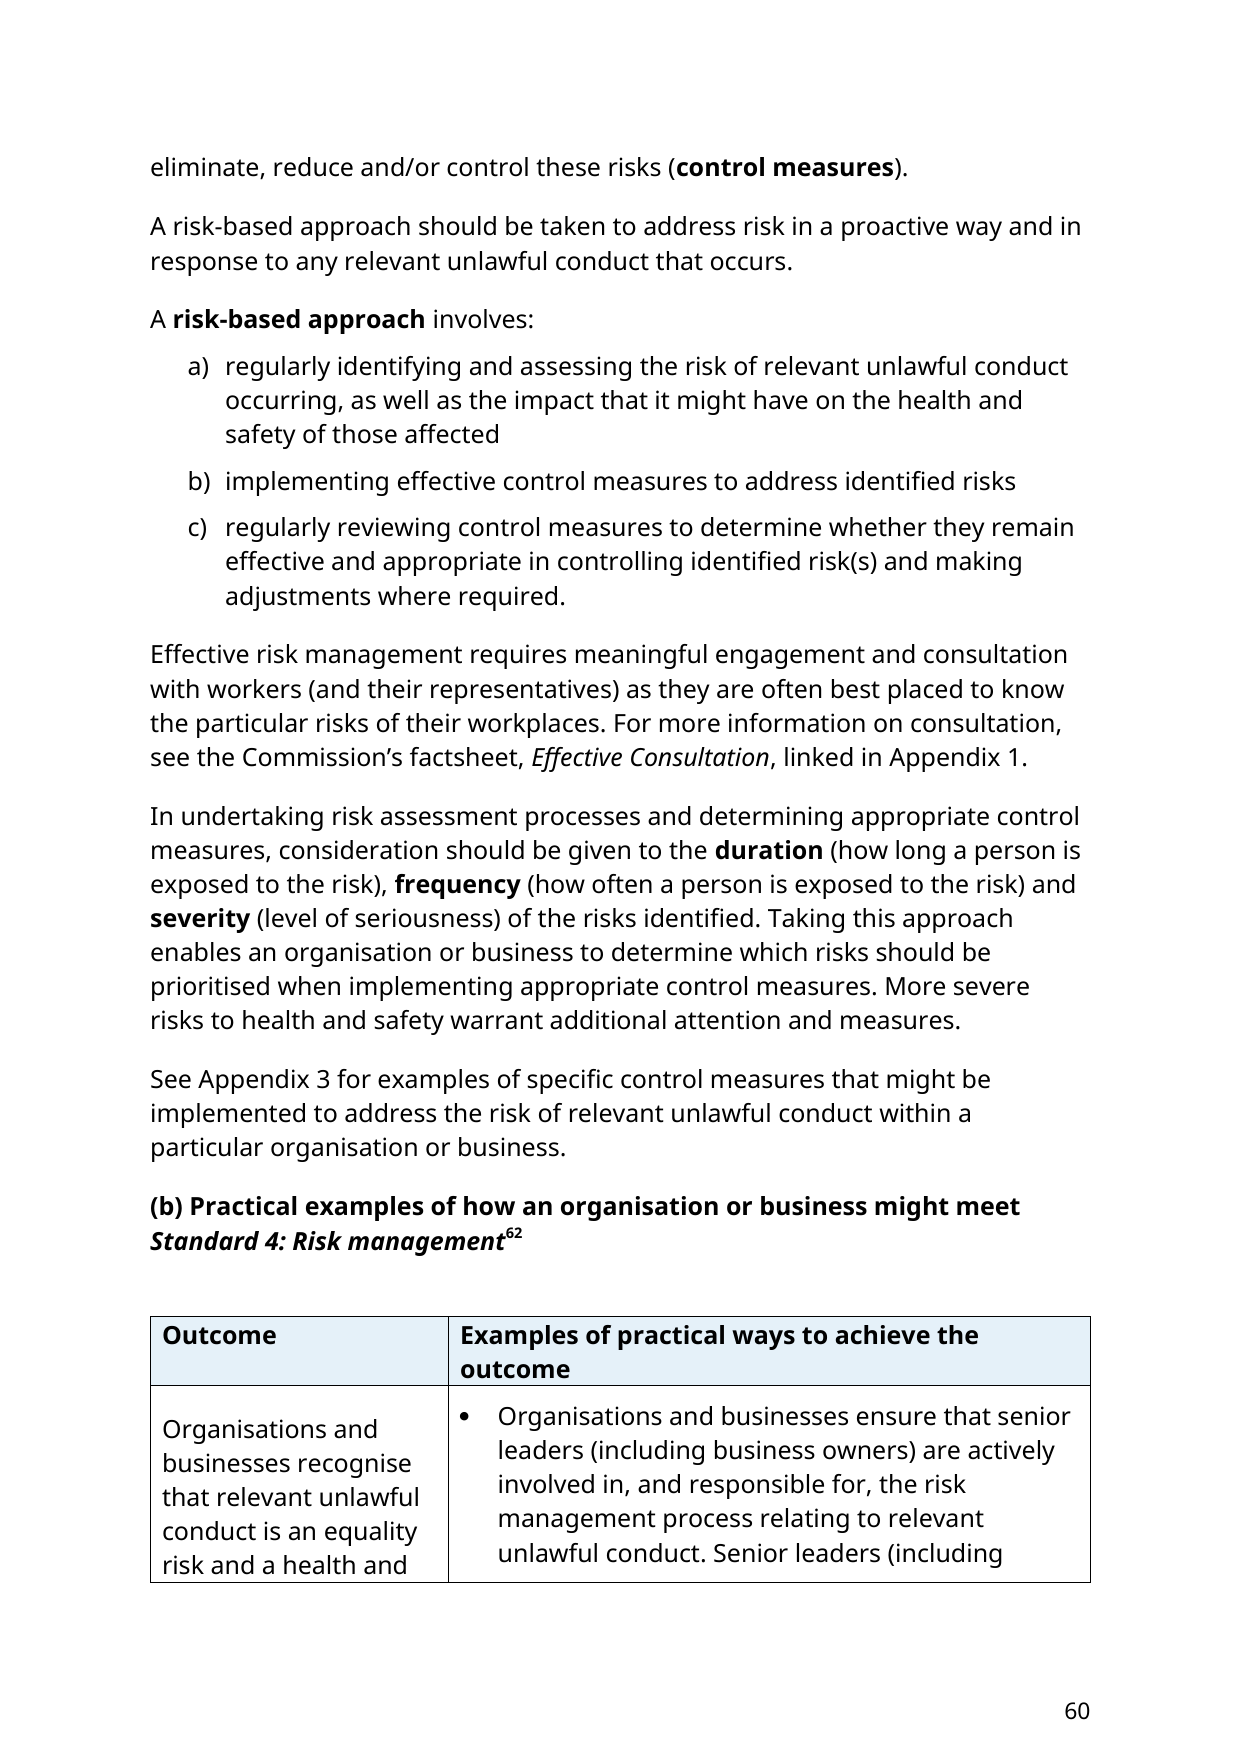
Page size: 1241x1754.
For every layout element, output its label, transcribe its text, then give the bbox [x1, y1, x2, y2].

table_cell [151, 1386, 448, 1582]
text A risk-based approach should be taken to address risk in a proactive way and in response to any relevant unlawful conduct that occurs. [150, 209, 1090, 277]
list regularly identifying and assessing the risk of relevant unlawful conduct occurring, as well as the impact that it might have on the health and safety of those affected [187, 349, 1090, 451]
text See Appendix 3 for examples of specific control measures that might be implemented to address the risk of relevant unlawful conduct within a particular organisation or business. [150, 1062, 1090, 1164]
list implementing effective control measures to address identified risks [187, 463, 1090, 497]
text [150, 150, 1090, 184]
subtitle (b) Practical examples of how an organisation or business might meet Standard 4: Risk management [150, 1189, 1090, 1257]
table_header Outcome [151, 1317, 448, 1385]
table_header Examples of practical ways to achieve the outcome [449, 1317, 1090, 1385]
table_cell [449, 1386, 1090, 1582]
text Effective risk management requires meaningful engagement and consultation with workers (and their representatives) as they are often best placed to know the particular risks of their workplaces. For more information on consultation, see the Commission’s factsheet, Effective Consultation, linked in Appendix 1. [150, 637, 1090, 773]
text In undertaking risk assessment processes and determining appropriate control measures, consideration should be given to the duration (how long a person is exposed to the risk), frequency (how often a person is exposed to the risk) and severity (level of seriousness) of the risks identified. Taking this approach enables an organisation or business to determine which risks should be prioritised when implementing appropriate control measures. More severe risks to health and safety warrant additional attention and measures. [150, 798, 1090, 1037]
text A risk-based approach involves: [150, 302, 1090, 336]
list regularly reviewing control measures to determine whether they remain effective and appropriate in controlling identified risk(s) and making adjustments where required. [187, 510, 1090, 612]
